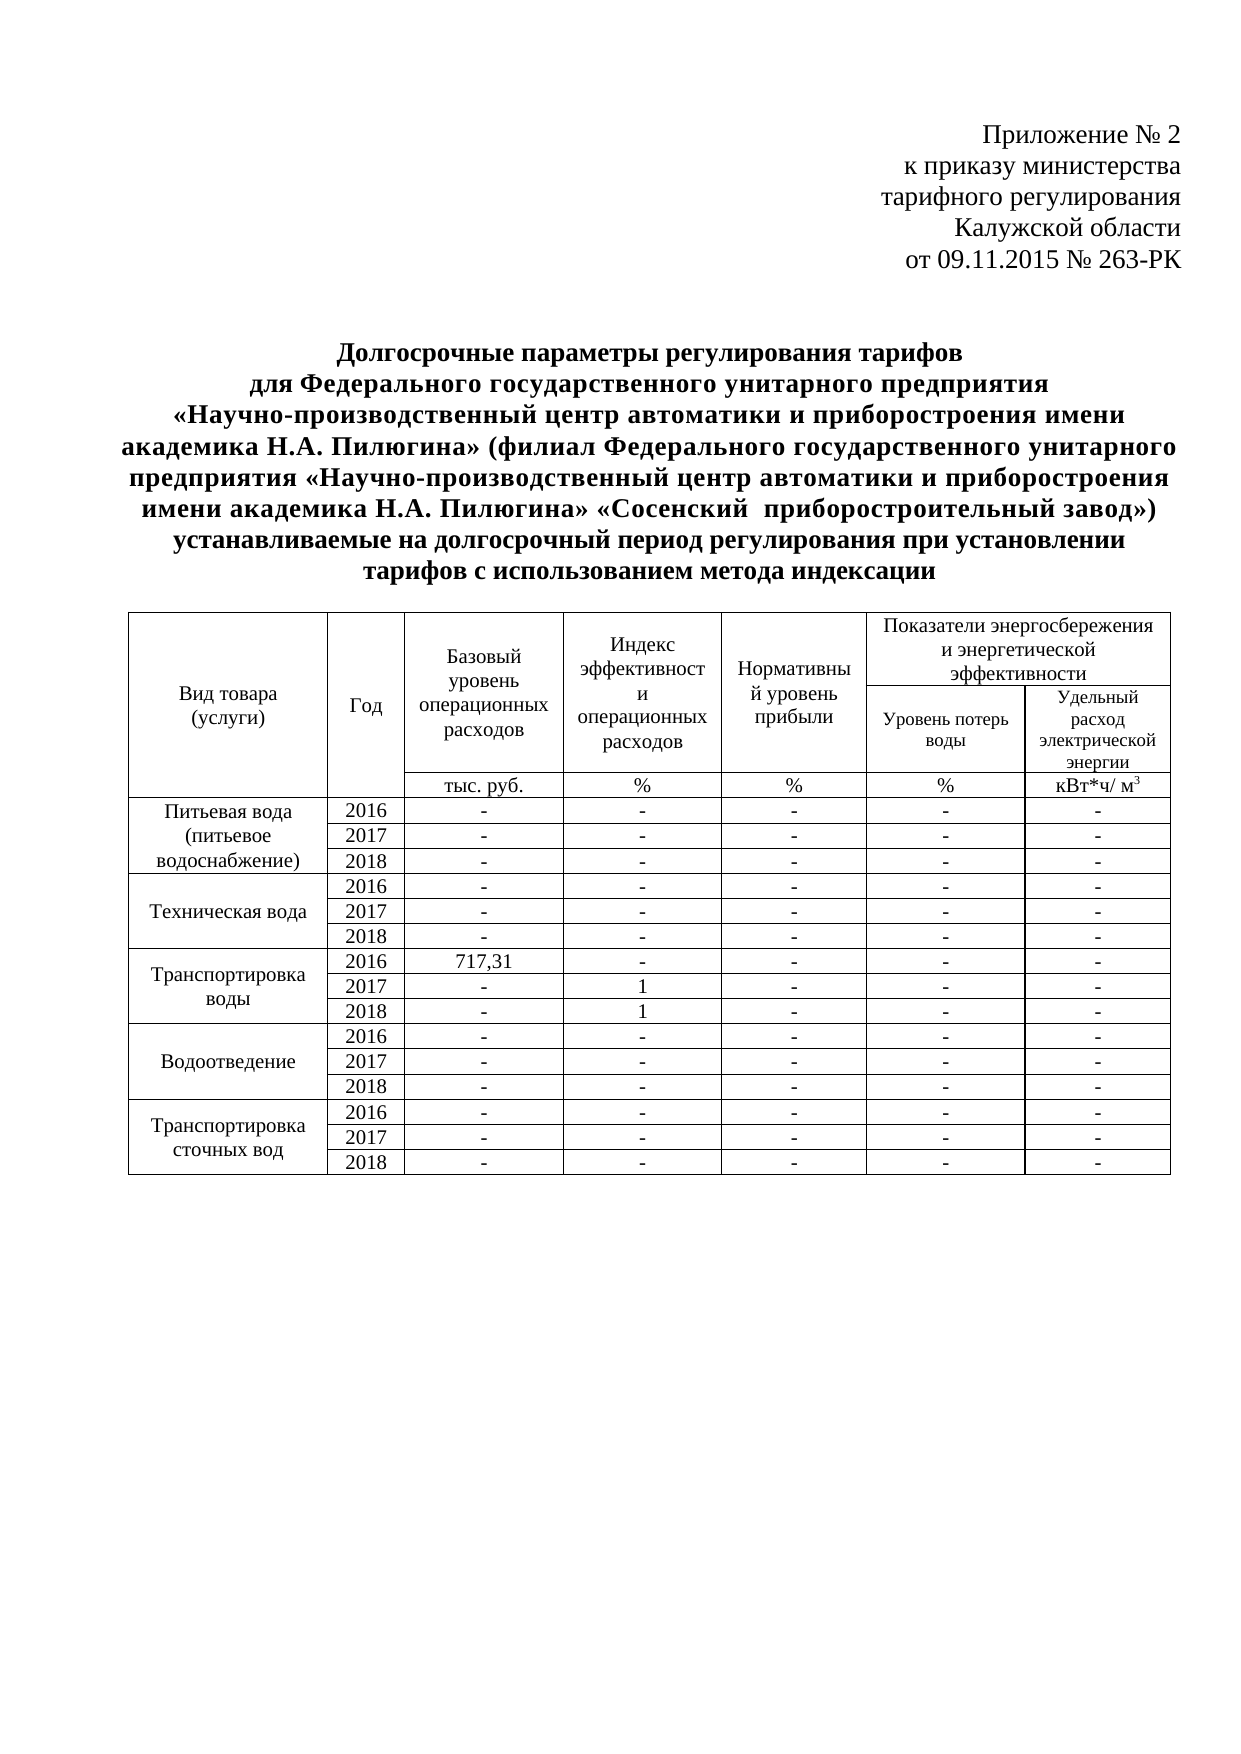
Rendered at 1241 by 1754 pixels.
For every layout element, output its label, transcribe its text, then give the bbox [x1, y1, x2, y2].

table_cell - [1026, 798, 1170, 822]
table_cell - [867, 824, 1024, 847]
table_cell - [405, 924, 563, 948]
table_cell 2018 [328, 924, 404, 948]
table_cell - [1026, 974, 1170, 998]
table_header Нормативный уровень прибыли [722, 613, 866, 772]
table_cell - [1026, 924, 1170, 948]
table_cell % [722, 773, 866, 797]
text для Федерального государственного унитарного предприятия [118, 367, 1181, 398]
table_cell - [722, 1125, 866, 1149]
table_cell - [1026, 874, 1170, 898]
table_cell 2018 [328, 1075, 404, 1098]
table_cell Удельный расход электрической энергии [1026, 686, 1170, 772]
table_cell - [867, 974, 1024, 998]
table_cell - [722, 874, 866, 898]
table_cell - [867, 999, 1024, 1023]
text к приказу министерства [118, 149, 1181, 180]
table_cell - [722, 949, 866, 973]
table_cell - [564, 1075, 721, 1098]
table_cell Транспортировка воды [129, 949, 327, 1023]
table_cell - [867, 949, 1024, 973]
table_cell - [722, 1075, 866, 1098]
table_cell - [405, 1024, 563, 1048]
table_cell - [1026, 824, 1170, 847]
table_cell - [722, 824, 866, 847]
table_cell 2018 [328, 849, 404, 873]
table_cell - [405, 874, 563, 898]
table_header Индекс эффективности операционных расходов [564, 613, 721, 772]
table_cell - [722, 849, 866, 873]
table_cell - [564, 1100, 721, 1124]
text «Научно-производственный центр автоматики и приборостроения имени академика Н.А. Пилюгина» (филиал Федерального государственного унитарного предприятия «Научно-производственный центр автоматики и приборостроения имени академика Н.А. Пилюгина» «Сосенский приборостроительный завод») устанавливаемые на долгосрочный период регулирования при установлении тарифов с использованием метода индексации [118, 398, 1181, 585]
table_cell 2017 [328, 1125, 404, 1149]
table_cell - [722, 899, 866, 923]
table_cell 2016 [328, 1024, 404, 1048]
table_cell - [867, 874, 1024, 898]
table_cell - [722, 1024, 866, 1048]
table_cell - [722, 1100, 866, 1124]
table_cell - [1026, 1150, 1170, 1174]
table_header Вид товара (услуги) [129, 613, 327, 797]
table_cell 1 [564, 974, 721, 998]
table_cell Питьевая вода (питьевое водоснабжение) [129, 798, 327, 873]
table_cell - [405, 798, 563, 822]
table_cell - [405, 1049, 563, 1073]
text тарифного регулирования [118, 180, 1181, 212]
table_cell 2016 [328, 874, 404, 898]
table_cell - [564, 924, 721, 948]
table_cell 2017 [328, 974, 404, 998]
table_cell Уровень потерь воды [867, 686, 1024, 772]
table_cell тыс. руб. [405, 773, 563, 797]
text Долгосрочные параметры регулирования тарифов [118, 336, 1181, 367]
table_cell - [867, 1024, 1024, 1048]
table_cell 2017 [328, 899, 404, 923]
table_cell - [564, 1150, 721, 1174]
table_cell - [564, 874, 721, 898]
table_cell - [1026, 1024, 1170, 1048]
table_cell - [722, 924, 866, 948]
text Приложение № 2 [118, 118, 1181, 149]
table_cell - [405, 824, 563, 847]
table_cell - [1026, 1075, 1170, 1098]
table_cell - [564, 798, 721, 822]
table_cell 2017 [328, 824, 404, 847]
table_cell Водоотведение [129, 1024, 327, 1098]
table_cell - [867, 798, 1024, 822]
table_cell - [1026, 899, 1170, 923]
text Калужской области [118, 212, 1181, 243]
table_cell - [722, 974, 866, 998]
table_cell Транспортировка сточных вод [129, 1100, 327, 1174]
table_cell - [722, 798, 866, 822]
table_cell - [564, 1125, 721, 1149]
table_cell 717,31 [405, 949, 563, 973]
table_cell - [867, 849, 1024, 873]
table_cell - [405, 849, 563, 873]
table_cell 2016 [328, 949, 404, 973]
table_cell - [1026, 849, 1170, 873]
table_cell - [722, 1150, 866, 1174]
table_cell - [722, 999, 866, 1023]
table_cell - [867, 1049, 1024, 1073]
table_header Год [328, 613, 404, 797]
table_cell % [564, 773, 721, 797]
table_cell - [564, 849, 721, 873]
table_cell - [867, 924, 1024, 948]
table_cell - [1026, 1100, 1170, 1124]
table_cell - [867, 1150, 1024, 1174]
table_cell - [867, 899, 1024, 923]
table_cell - [867, 1125, 1024, 1149]
table_cell - [564, 949, 721, 973]
table_cell 2016 [328, 798, 404, 822]
table_cell - [1026, 1125, 1170, 1149]
table_cell - [405, 1125, 563, 1149]
table_cell 2018 [328, 999, 404, 1023]
table_cell - [405, 1100, 563, 1124]
table_cell % [867, 773, 1024, 797]
table_cell - [405, 974, 563, 998]
table_cell 1 [564, 999, 721, 1023]
table_cell 2016 [328, 1100, 404, 1124]
table_cell - [722, 1049, 866, 1073]
table_cell 2018 [328, 1150, 404, 1174]
table_cell - [1026, 1049, 1170, 1073]
table_cell - [564, 1024, 721, 1048]
table_cell - [1026, 949, 1170, 973]
text от 09.11.2015 № 263-РК [118, 243, 1181, 274]
table_cell - [405, 999, 563, 1023]
table_cell - [564, 1049, 721, 1073]
table_cell - [564, 899, 721, 923]
table_cell - [867, 1100, 1024, 1124]
table_cell - [405, 1150, 563, 1174]
table_cell Техническая вода [129, 874, 327, 948]
table_cell - [1026, 999, 1170, 1023]
table_cell кВт*ч/ м3 [1026, 773, 1170, 797]
table_cell - [564, 824, 721, 847]
table_cell - [867, 1075, 1024, 1098]
table_cell 2017 [328, 1049, 404, 1073]
table_header Показатели энергосбережения и энергетической эффективности [867, 613, 1170, 685]
table_cell - [405, 1075, 563, 1098]
table_header Базовый уровень операционных расходов [405, 613, 563, 772]
table_cell - [405, 899, 563, 923]
